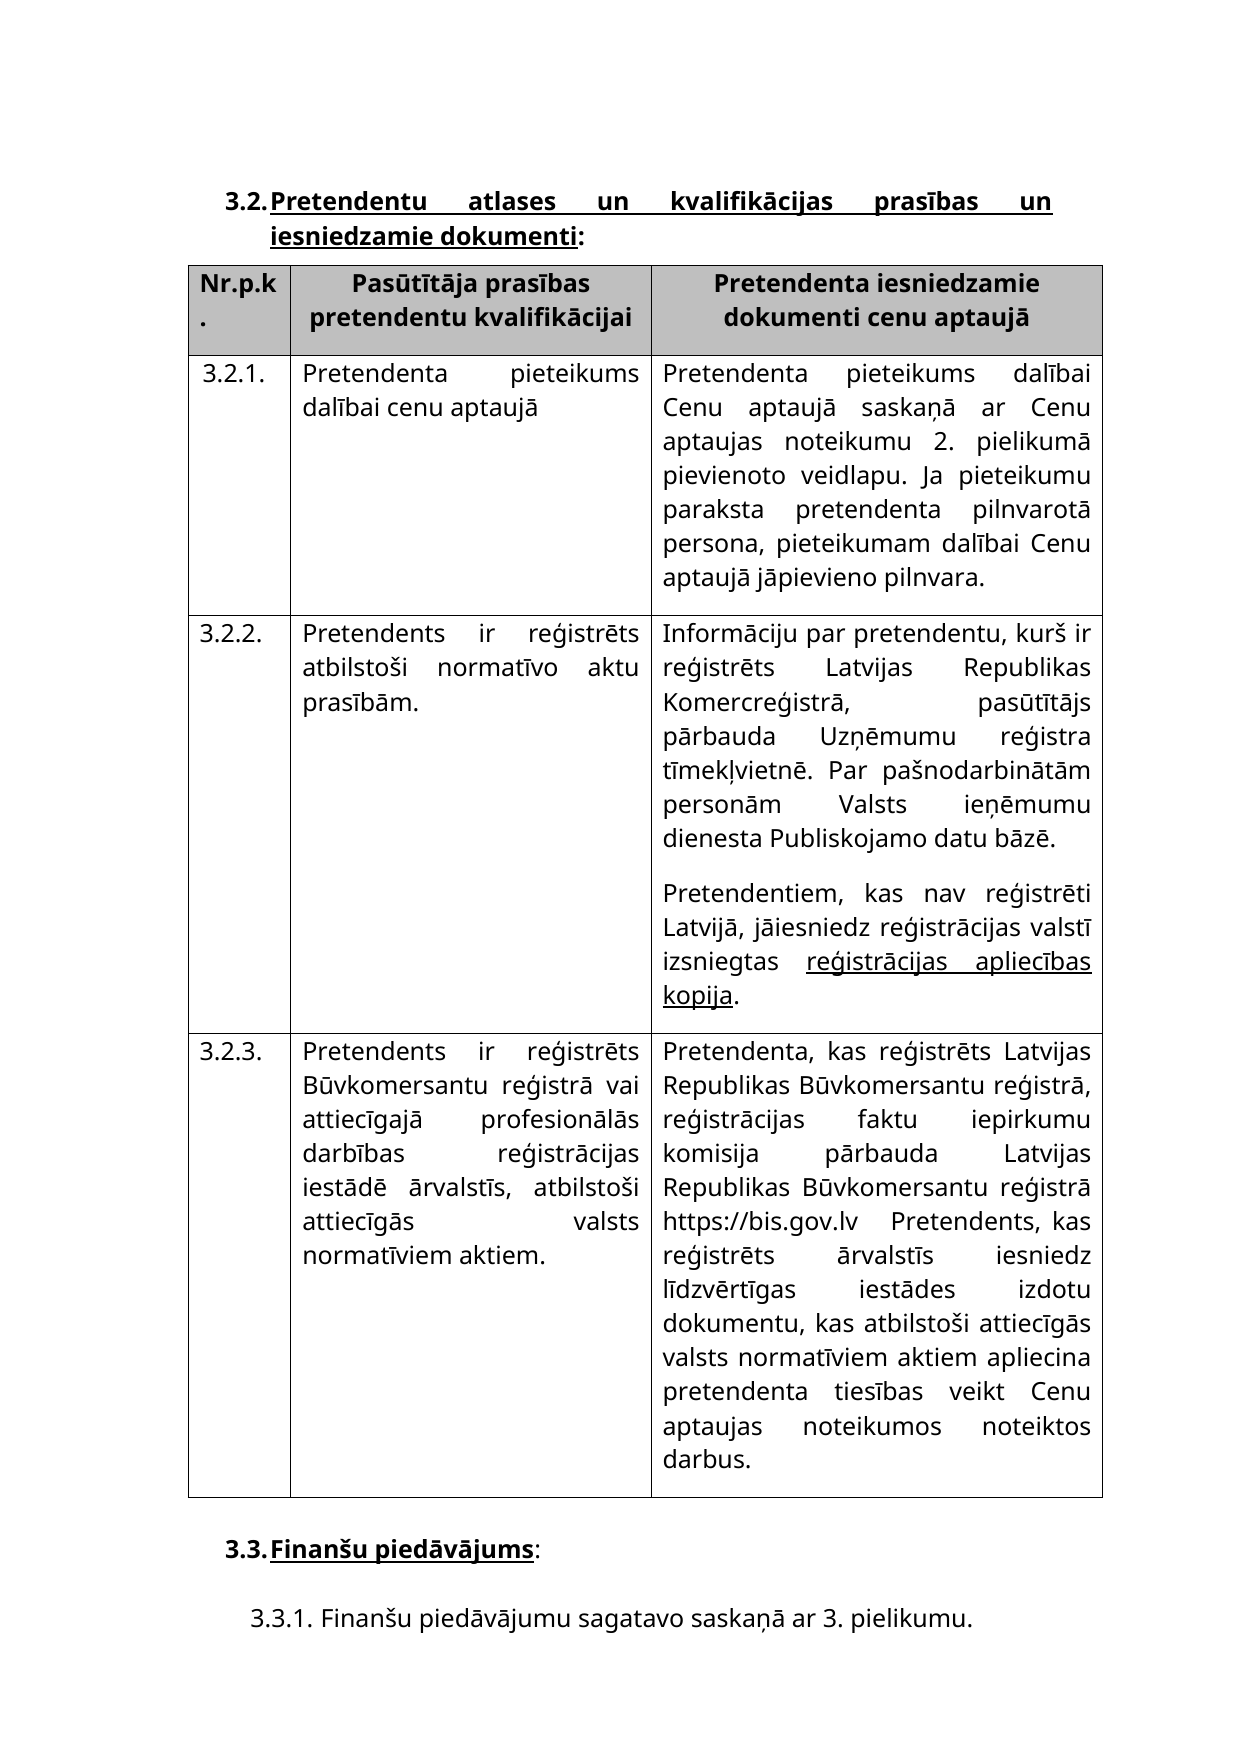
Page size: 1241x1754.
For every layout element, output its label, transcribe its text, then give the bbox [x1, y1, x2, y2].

table_cell Informāciju par pretendentu, kurš ir reģistrēts Latvijas Republikas Komercreģistrā, pasūtītājs pārbauda Uzņēmumu reģistra tīmekļvietnē. Par pašnodarbinātām personām Valsts ieņēmumu dienesta Publiskojamo datu bāzē. Pretendentiem, kas nav reģistrēti Latvijā, jāiesniedz reģistrācijas valstī izsniegtas reģistrācijas apliecības kopija. [652, 616, 1102, 1032]
table_cell Pretendenta, kas reģistrēts Latvijas Republikas Būvkomersantu reģistrā, reģistrācijas faktu iepirkumu komisija pārbauda Latvijas Republikas Būvkomersantu reģistrā https://bis.gov.lv Pretendents, kas reģistrēts ārvalstīs iesniedz līdzvērtīgas iestādes izdotu dokumentu, kas atbilstoši attiecīgās valsts normatīviem aktiem apliecina pretendenta tiesības veikt Cenu aptaujas noteikumos noteiktos darbus. [652, 1034, 1102, 1497]
list Finanšu piedāvājumu sagatavo saskaņā ar 3. pielikumu. [250, 1600, 1053, 1634]
table_header Pretendenta iesniedzamie dokumenti cenu aptaujā [652, 266, 1102, 355]
table_cell Pretendents ir reģistrēts Būvkomersantu reģistrā vai attiecīgajā profesionālās darbības reģistrācijas iestādē ārvalstīs, atbilstoši attiecīgās valsts normatīviem aktiem. [291, 1034, 651, 1497]
table_cell [189, 616, 290, 1032]
list Pretendentu atlases un kvalifikācijas prasības un iesniedzamie dokumenti: [225, 184, 1053, 252]
table_cell [189, 356, 290, 615]
table_header Pasūtītāja prasības pretendentu kvalifikācijai [291, 266, 651, 355]
list Finanšu piedāvājums: [225, 1532, 1053, 1566]
table_cell [189, 1034, 290, 1497]
table_cell Pretendenta pieteikums dalībai cenu aptaujā [291, 356, 651, 615]
table_header Nr.p.k. [189, 266, 290, 355]
table_cell Pretendenta pieteikums dalībai Cenu aptaujā saskaņā ar Cenu aptaujas noteikumu 2. pielikumā pievienoto veidlapu. Ja pieteikumu paraksta pretendenta pilnvarotā persona, pieteikumam dalībai Cenu aptaujā jāpievieno pilnvara. [652, 356, 1102, 615]
table_cell Pretendents ir reģistrēts atbilstoši normatīvo aktu prasībām. [291, 616, 651, 1032]
